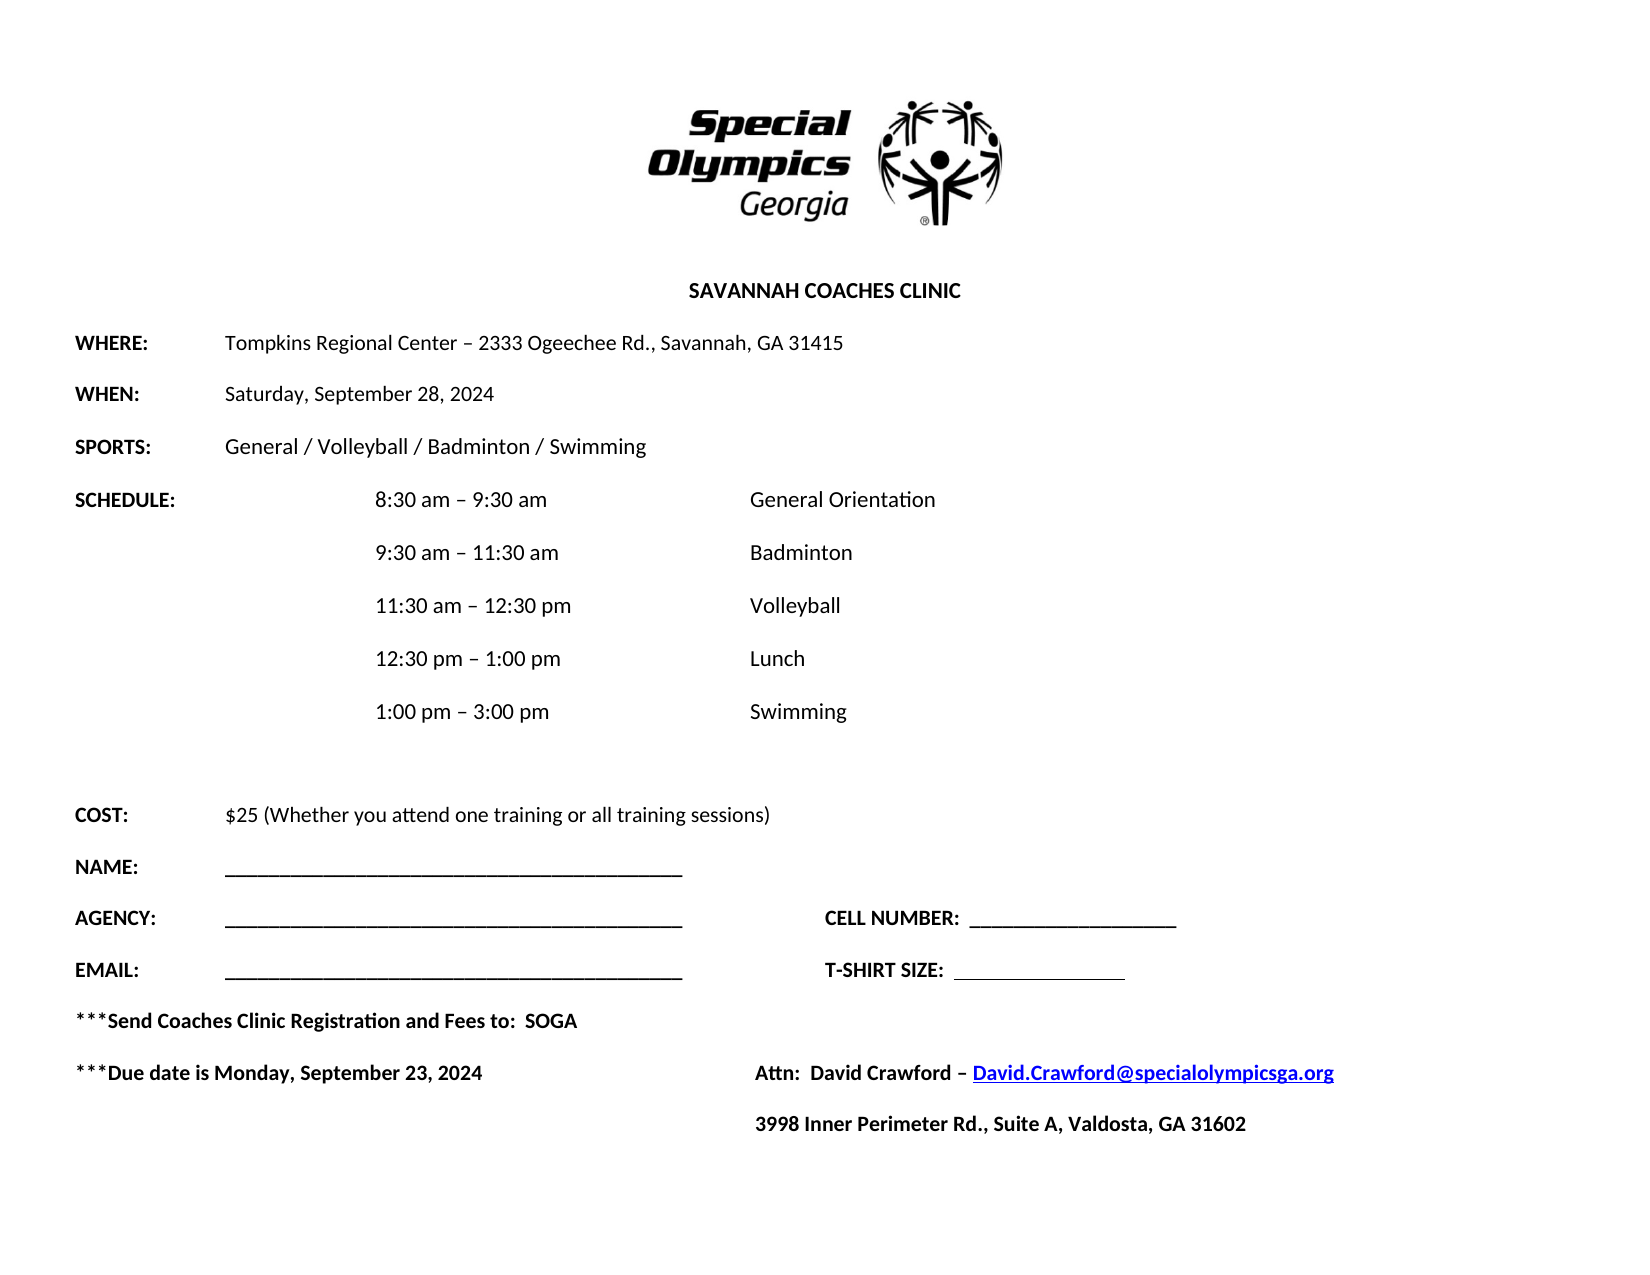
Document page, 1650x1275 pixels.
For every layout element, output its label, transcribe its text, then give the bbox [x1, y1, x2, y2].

text 3998 Inner Perimeter Rd., Suite A, Valdosta, GA 31602 [600, 1110, 1575, 1137]
text AGENCY: __________________________________________ CELL NUMBER: ___________________ [75, 904, 1575, 931]
text ***Due date is Monday, September 23, 2024 Attn: David Crawford – David.Crawford@specialolympicsga.org [75, 1059, 1575, 1085]
text SCHEDULE: 8:30 am – 9:30 am General Orientation [75, 485, 1575, 513]
picture [536, 75, 1114, 251]
text 12:30 pm – 1:00 pm Lunch [75, 644, 1575, 672]
text WHEN: Saturday, September 28, 2024 [75, 380, 1575, 407]
text COST: $25 (Whether you attend one training or all training sessions) [75, 801, 1575, 828]
text 1:00 pm – 3:00 pm Swimming [75, 697, 1575, 725]
text 11:30 am – 12:30 pm Volleyball [75, 591, 1575, 619]
text NAME: __________________________________________ [75, 853, 1575, 879]
text SAVANNAH COACHES CLINIC [75, 276, 1575, 304]
text ***Send Coaches Clinic Registration and Fees to: SOGA [75, 1007, 1575, 1034]
text EMAIL: __________________________________________ T-SHIRT SIZE: [75, 956, 1575, 982]
text 9:30 am – 11:30 am Badminton [300, 538, 1575, 566]
text SPORTS: General / Volleyball / Badminton / Swimming [75, 432, 1575, 460]
text WHERE: Tompkins Regional Center – 2333 Ogeechee Rd., Savannah, GA 31415 [75, 329, 1575, 356]
